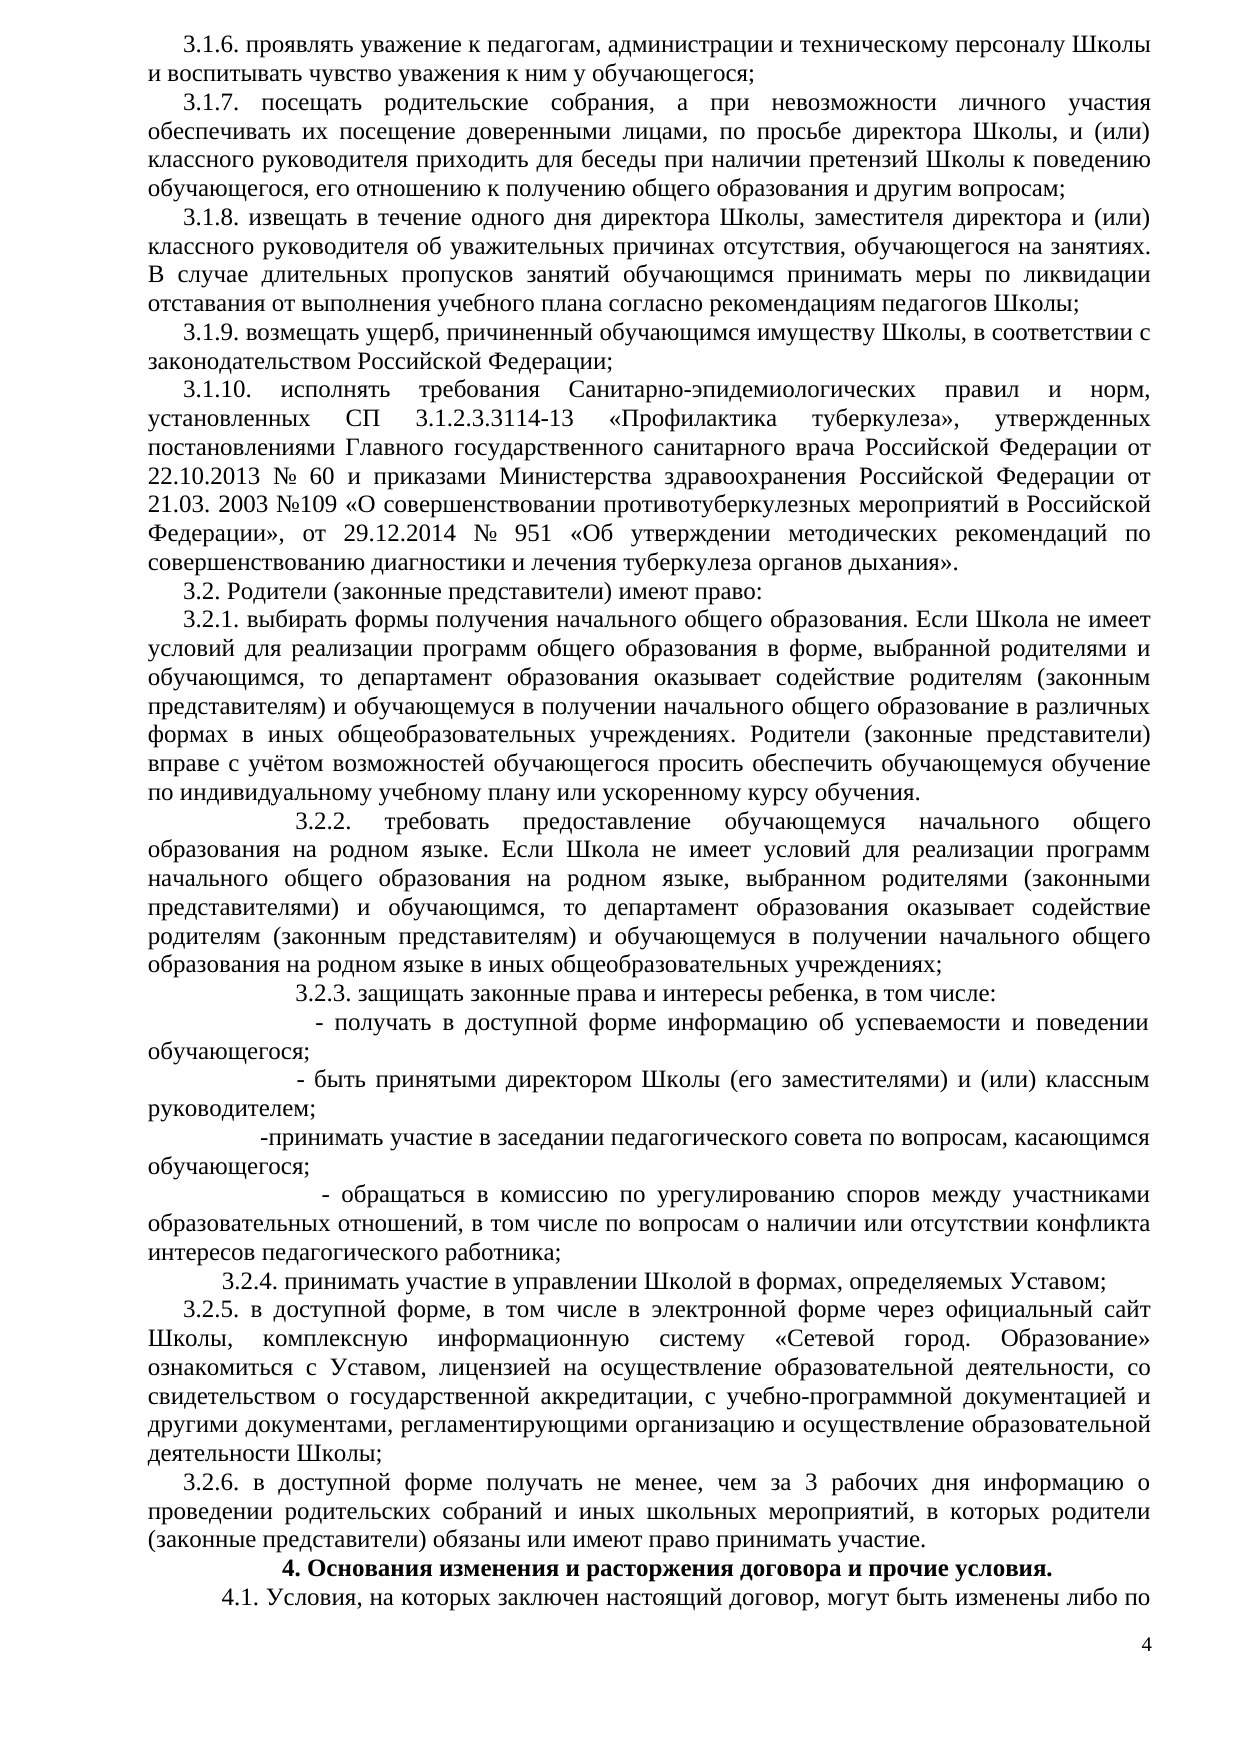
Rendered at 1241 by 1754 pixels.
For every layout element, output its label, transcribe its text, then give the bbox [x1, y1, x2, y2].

text 3.1.8. извещать в течение одного дня директора Школы, заместителя директора и (или) классного руководителя об уважительных причинах отсутствия, обучающегося на занятиях. В случае длительных пропусков занятий обучающимся принимать меры по ликвидации отставания от выполнения учебного плана согласно рекомендациям педагогов Школы; [148, 202, 1152, 317]
text 3.2.4. принимать участие в управлении Школой в формах, определяемых Уставом; [148, 1266, 1152, 1294]
text 3.2.3. защищать законные права и интересы ребенка, в том числе: [148, 978, 1152, 1007]
text - обращаться в комиссию по урегулированию споров между участниками образовательных отношений, в том числе по вопросам о наличии или отсутствии конфликта интересов педагогического работника; [148, 1179, 1152, 1266]
text 3.2.2. требовать предоставление обучающемуся начального общего образования на родном языке. Если Школа не имеет условий для реализации программ начального общего образования на родном языке, выбранном родителями (законными представителями) и обучающимся, то департамент образования оказывает содействие родителям (законным представителям) и обучающемуся в получении начального общего образования на родном языке в иных общеобразовательных учреждениях; [148, 806, 1152, 978]
list 3.2.1. выбирать формы получения начального общего образования. Если Школа не имеет условий для реализации программ общего образования в форме, выбранной родителями и обучающимся, то департамент образования оказывает содействие родителям (законным представителям) и обучающемуся в получении начального общего образование в различных формах в иных общеобразовательных учреждениях. Родители (законные представители) вправе с учётом возможностей обучающегося просить обеспечить обучающемуся обучение по индивидуальному учебному плану или ускоренному курсу обучения. [148, 604, 1152, 806]
list 3.2. Родители (законные представители) имеют право: [148, 576, 1152, 604]
text 4. Основания изменения и расторжения договора и прочие условия. [148, 1553, 1152, 1582]
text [148, 1582, 1152, 1611]
text -принимать участие в заседании педагогического совета по вопросам, касающимся обучающегося; [148, 1122, 1152, 1179]
text 3.1.10. исполнять требования Санитарно-эпидемиологических правил и норм, установленных СП 3.1.2.3.3114-13 «Профилактика туберкулеза», утвержденных постановлениями Главного государственного санитарного врача Российской Федерации от 22.10.2013 № 60 и приказами Министерства здравоохранения Российской Федерации от 21.03. 2003 №109 «О совершенствовании противотуберкулезных мероприятий в Российской Федерации», от 29.12.2014 № 951 «Об утверждении методических рекомендаций по совершенствованию диагностики и лечения туберкулеза органов дыхания». [148, 374, 1152, 576]
text 3.2.6. в доступной форме получать не менее, чем за 3 рабочих дня информацию о проведении родительских собраний и иных школьных мероприятий, в которых родители (законные представители) обязаны или имеют право принимать участие. [148, 1467, 1152, 1553]
text - получать в доступной форме информацию об успеваемости и поведении обучающегося; [148, 1007, 1152, 1064]
text 3.1.7. посещать родительские собрания, а при невозможности личного участия обеспечивать их посещение доверенными лицами, по просьбе директора Школы, и (или) классного руководителя приходить для беседы при наличии претензий Школы к поведению обучающегося, его отношению к получению общего образования и другим вопросам; [148, 87, 1152, 202]
text 3.1.9. возмещать ущерб, причиненный обучающимся имуществу Школы, в соответствии с законодательством Российской Федерации; [148, 317, 1152, 374]
text 3.1.6. проявлять уважение к педагогам, администрации и техническому персоналу Школы и воспитывать чувство уважения к ним у обучающегося; [148, 29, 1152, 87]
text - быть принятыми директором Школы (его заместителями) и (или) классным руководителем; [148, 1064, 1152, 1122]
text 3.2.5. в доступной форме, в том числе в электронной форме через официальный сайт Школы, комплексную информационную систему «Сетевой город. Образование» ознакомиться с Уставом, лицензией на осуществление образовательной деятельности, со свидетельством о государственной аккредитации, с учебно-программной документацией и другими документами, регламентирующими организацию и осуществление образовательной деятельности Школы; [148, 1294, 1152, 1467]
